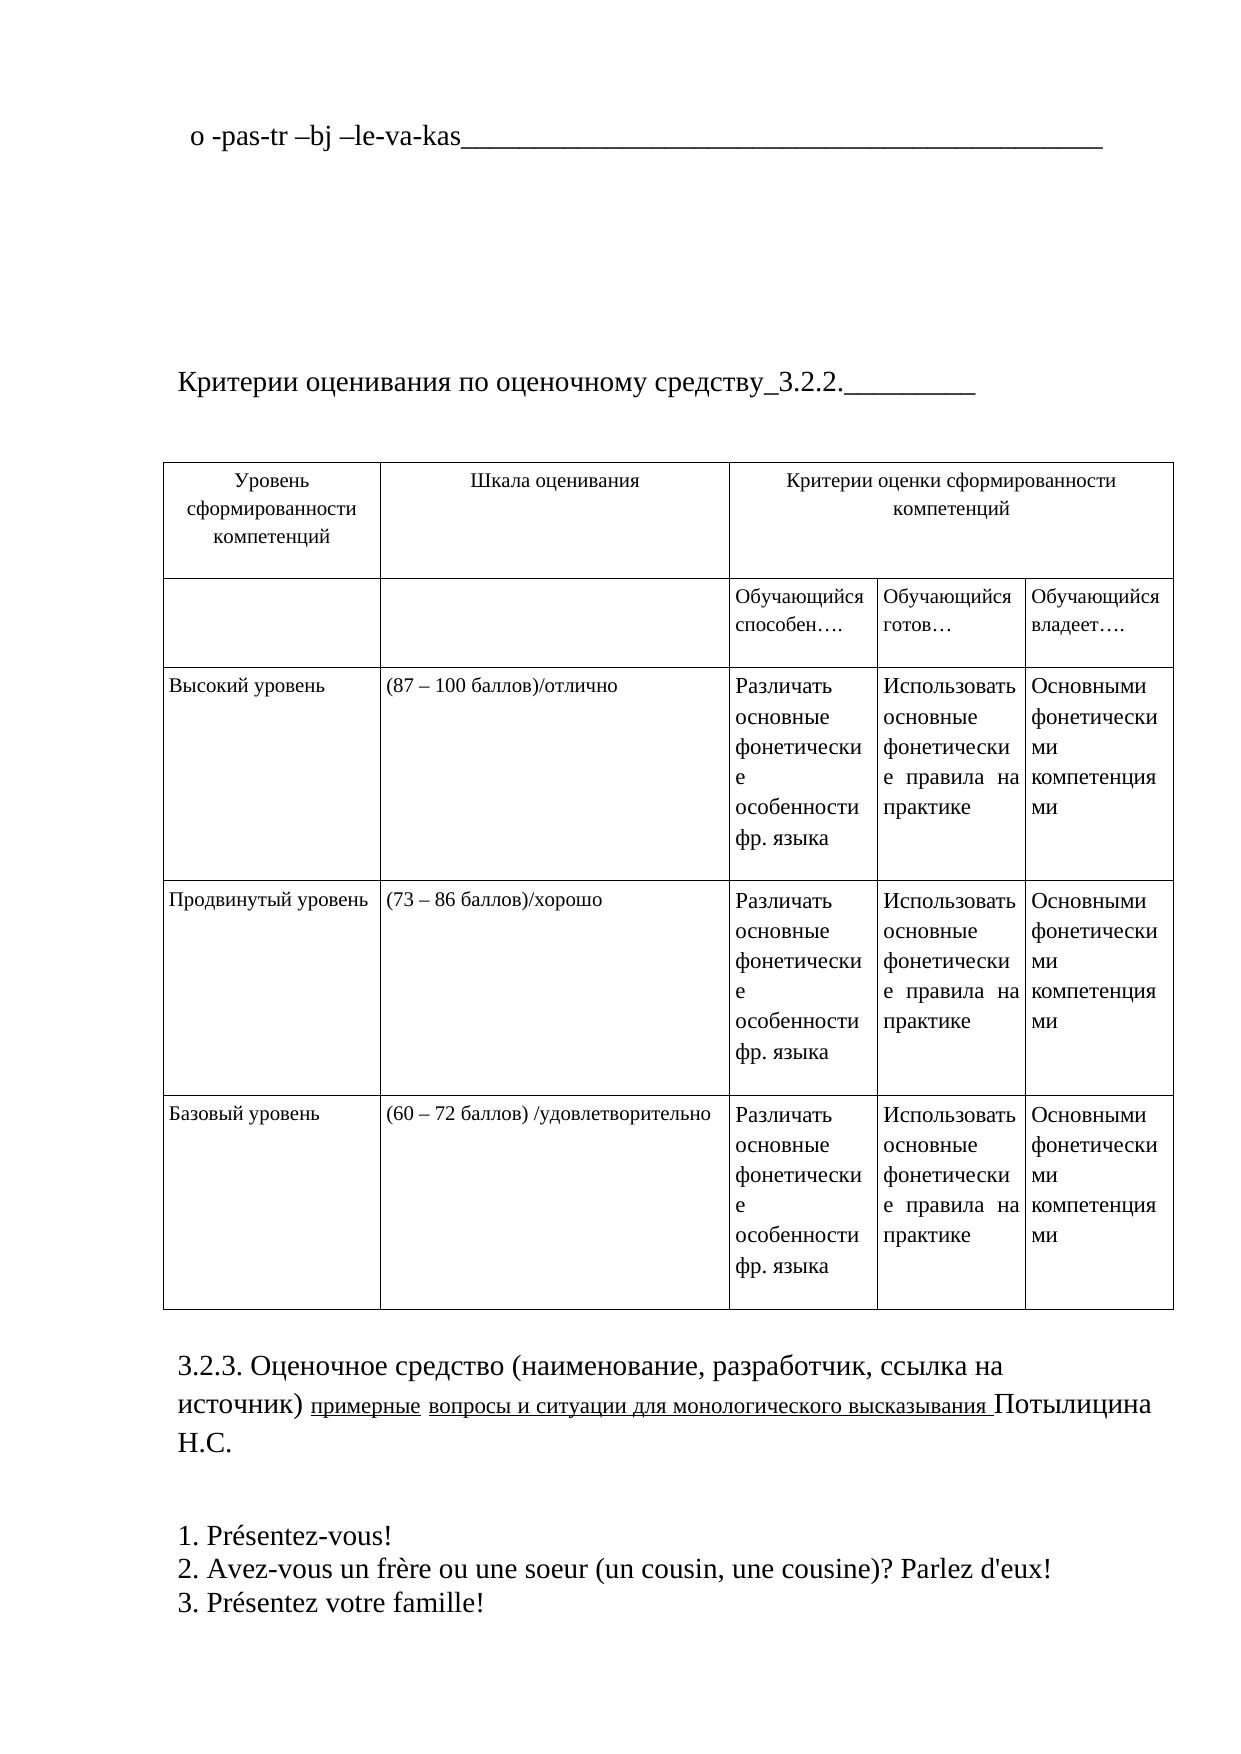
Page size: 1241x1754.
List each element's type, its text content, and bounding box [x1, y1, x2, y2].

table_cell Различать основные фонетические особенности фр. языка [730, 881, 877, 1094]
table_header Критерии оценки сформированности компетенций [730, 463, 1173, 578]
text 3.2.3. Оценочное средство (наименование, разработчик, ссылка на [177, 1348, 1152, 1381]
table_cell Различать основные фонетические особенности фр. языка [730, 668, 877, 880]
table_cell [381, 579, 729, 666]
table_cell [164, 579, 380, 666]
table_cell Основными фонетическими компетенциями [1026, 881, 1173, 1094]
table_cell Использовать основные фонетические правила на практике [878, 881, 1025, 1094]
table_cell Использовать основные фонетические правила на практике [878, 668, 1025, 880]
table_cell Основными фонетическими компетенциями [1026, 1096, 1173, 1308]
text источник) примерные вопросы и ситуации для монологического высказывания Потылицина Н.С. [177, 1386, 1152, 1458]
table_cell Обучающийся готов… [878, 579, 1025, 666]
table_cell Продвинутый уровень [164, 881, 380, 1094]
table_cell Базовый уровень [164, 1096, 380, 1308]
table_cell Основными фонетическими компетенциями [1026, 668, 1173, 880]
text 2. Avez-vous un frère ou une soeur (un cousin, une cousine)? Parlez d'eux! [177, 1551, 1152, 1585]
table_cell (73 – 86 баллов)/хорошо [381, 881, 729, 1094]
table_cell Высокий уровень [164, 668, 380, 880]
table_cell Различать основные фонетические особенности фр. языка [730, 1096, 877, 1308]
table_cell Обучающийся способен…. [730, 579, 877, 666]
table_cell Обучающийся владеет…. [1026, 579, 1173, 666]
text o -pas-tr –bj –le-va-kas____________________________________________ [177, 118, 1152, 152]
table_cell (87 – 100 баллов)/отлично [381, 668, 729, 880]
text 1. Présentez-vous! [177, 1518, 1152, 1551]
table_header Шкала оценивания [381, 463, 729, 578]
table_cell Использовать основные фонетические правила на практике [878, 1096, 1025, 1308]
table_header Уровень сформированности компетенций [164, 463, 380, 578]
text Критерии оценивания по оценочному средству_3.2.2._________ [177, 364, 1152, 398]
text 3. Présentez votre famille! [177, 1585, 1152, 1618]
table_cell (60 – 72 баллов) /удовлетворительно [381, 1096, 729, 1308]
